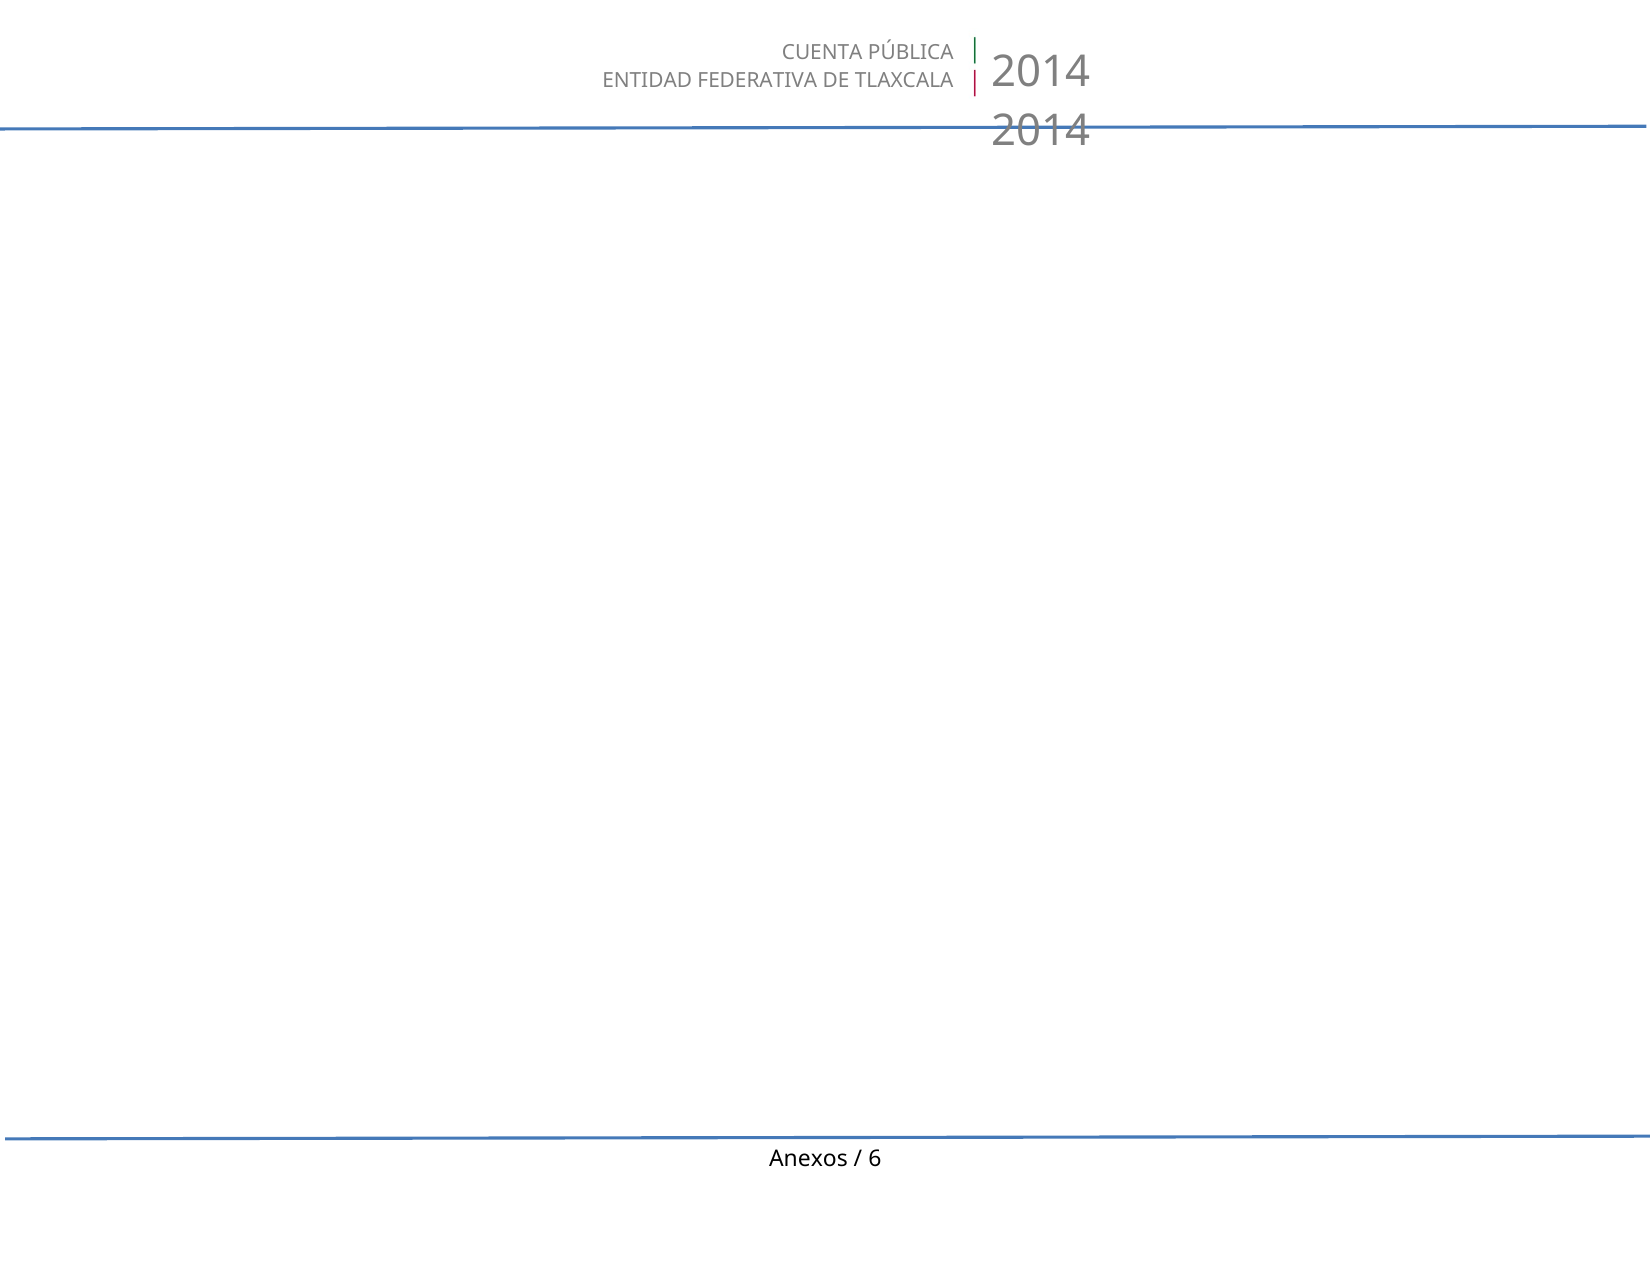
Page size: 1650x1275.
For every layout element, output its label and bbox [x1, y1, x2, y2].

picture [968, 28, 985, 99]
